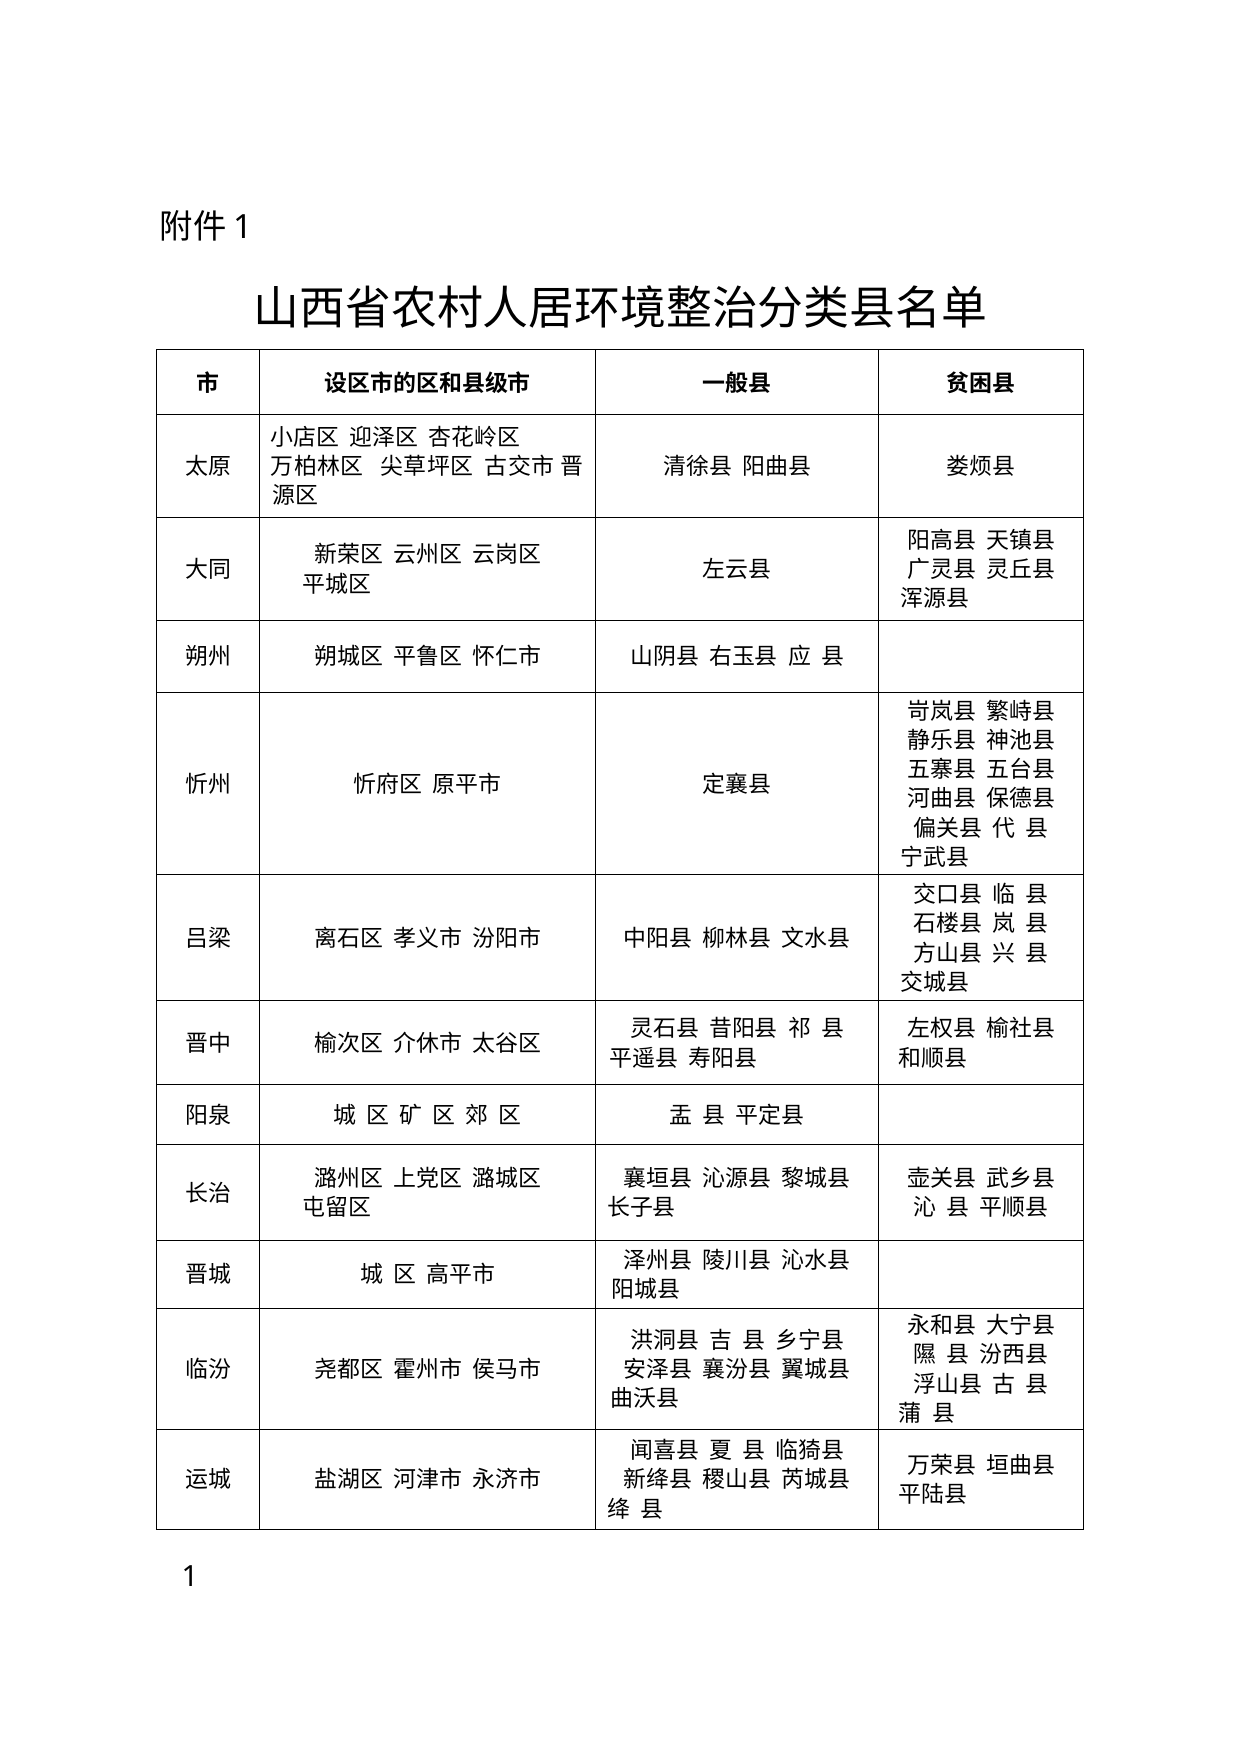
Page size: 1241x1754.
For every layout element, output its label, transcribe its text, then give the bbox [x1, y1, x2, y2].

table_cell 榆次区 介休市 太谷区 [260, 1001, 595, 1084]
table_header 贫困县 [879, 350, 1083, 414]
table_cell [879, 1241, 1083, 1307]
table_cell 山阴县 右玉县 应 县 [596, 621, 878, 692]
table_cell 交口县 临 县 石楼县 岚 县 方山县 兴 县 交城县 [879, 875, 1083, 1000]
table_cell 灵石县 昔阳县 祁 县 平遥县 寿阳县 [596, 1001, 878, 1084]
table_cell 盂 县 平定县 [596, 1085, 878, 1144]
table_cell 长治 [157, 1145, 259, 1240]
table_cell 闻喜县 夏 县 临猗县 新绛县 稷山县 芮城县 绛 县 [596, 1430, 878, 1528]
text 山西省农村人居环境整治分类县名单 [159, 275, 1081, 337]
table_cell 岢岚县 繁峙县 静乐县 神池县 五寨县 五台县 河曲县 保德县 偏关县 代 县 宁武县 [879, 693, 1083, 874]
table_header 设区市的区和县级市 [260, 350, 595, 414]
table_cell 城 区 高平市 [260, 1241, 595, 1307]
table_cell 左云县 [596, 518, 878, 619]
table_cell 阳泉 [157, 1085, 259, 1144]
table_cell [879, 621, 1083, 692]
table_cell 壶关县 武乡县 沁 县 平顺县 [879, 1145, 1083, 1240]
table_cell 洪洞县 吉 县 乡宁县 安泽县 襄汾县 翼城县 曲沃县 [596, 1309, 878, 1429]
table_cell 忻州 [157, 693, 259, 874]
table_cell 运城 [157, 1430, 259, 1528]
table_cell 永和县 大宁县 隰 县 汾西县 浮山县 古 县 蒲 县 [879, 1309, 1083, 1429]
table_cell 新荣区 云州区 云岗区 平城区 [260, 518, 595, 619]
table_cell 晋城 [157, 1241, 259, 1307]
table_cell [879, 1085, 1083, 1144]
table_cell 朔城区 平鲁区 怀仁市 [260, 621, 595, 692]
table_cell 朔州 [157, 621, 259, 692]
table_cell 中阳县 柳林县 文水县 [596, 875, 878, 1000]
table_cell 万荣县 垣曲县 平陆县 [879, 1430, 1083, 1528]
table_cell 潞州区 上党区 潞城区 屯留区 [260, 1145, 595, 1240]
table_cell 阳高县 天镇县 广灵县 灵丘县 浑源县 [879, 518, 1083, 619]
table_cell 襄垣县 沁源县 黎城县 长子县 [596, 1145, 878, 1240]
table_header 市 [157, 350, 259, 414]
table_cell 晋中 [157, 1001, 259, 1084]
table_cell 清徐县 阳曲县 [596, 415, 878, 517]
table_cell 忻府区 原平市 [260, 693, 595, 874]
table_cell 左权县 榆社县 和顺县 [879, 1001, 1083, 1084]
table_cell 娄烦县 [879, 415, 1083, 517]
table_cell 离石区 孝义市 汾阳市 [260, 875, 595, 1000]
table_cell 盐湖区 河津市 永济市 [260, 1430, 595, 1528]
table_cell 城 区 矿 区 郊 区 [260, 1085, 595, 1144]
text 附件1 [159, 189, 1081, 250]
table_cell 小店区 迎泽区 杏花岭区 万柏林区 尖草坪区 古交市 晋源区 [260, 415, 595, 517]
table_cell 吕梁 [157, 875, 259, 1000]
table_cell 大同 [157, 518, 259, 619]
table_cell 尧都区 霍州市 侯马市 [260, 1309, 595, 1429]
table_cell 定襄县 [596, 693, 878, 874]
table_cell 太原 [157, 415, 259, 517]
table_header 一般县 [596, 350, 878, 414]
table_cell 泽州县 陵川县 沁水县 阳城县 [596, 1241, 878, 1307]
table_cell 临汾 [157, 1309, 259, 1429]
